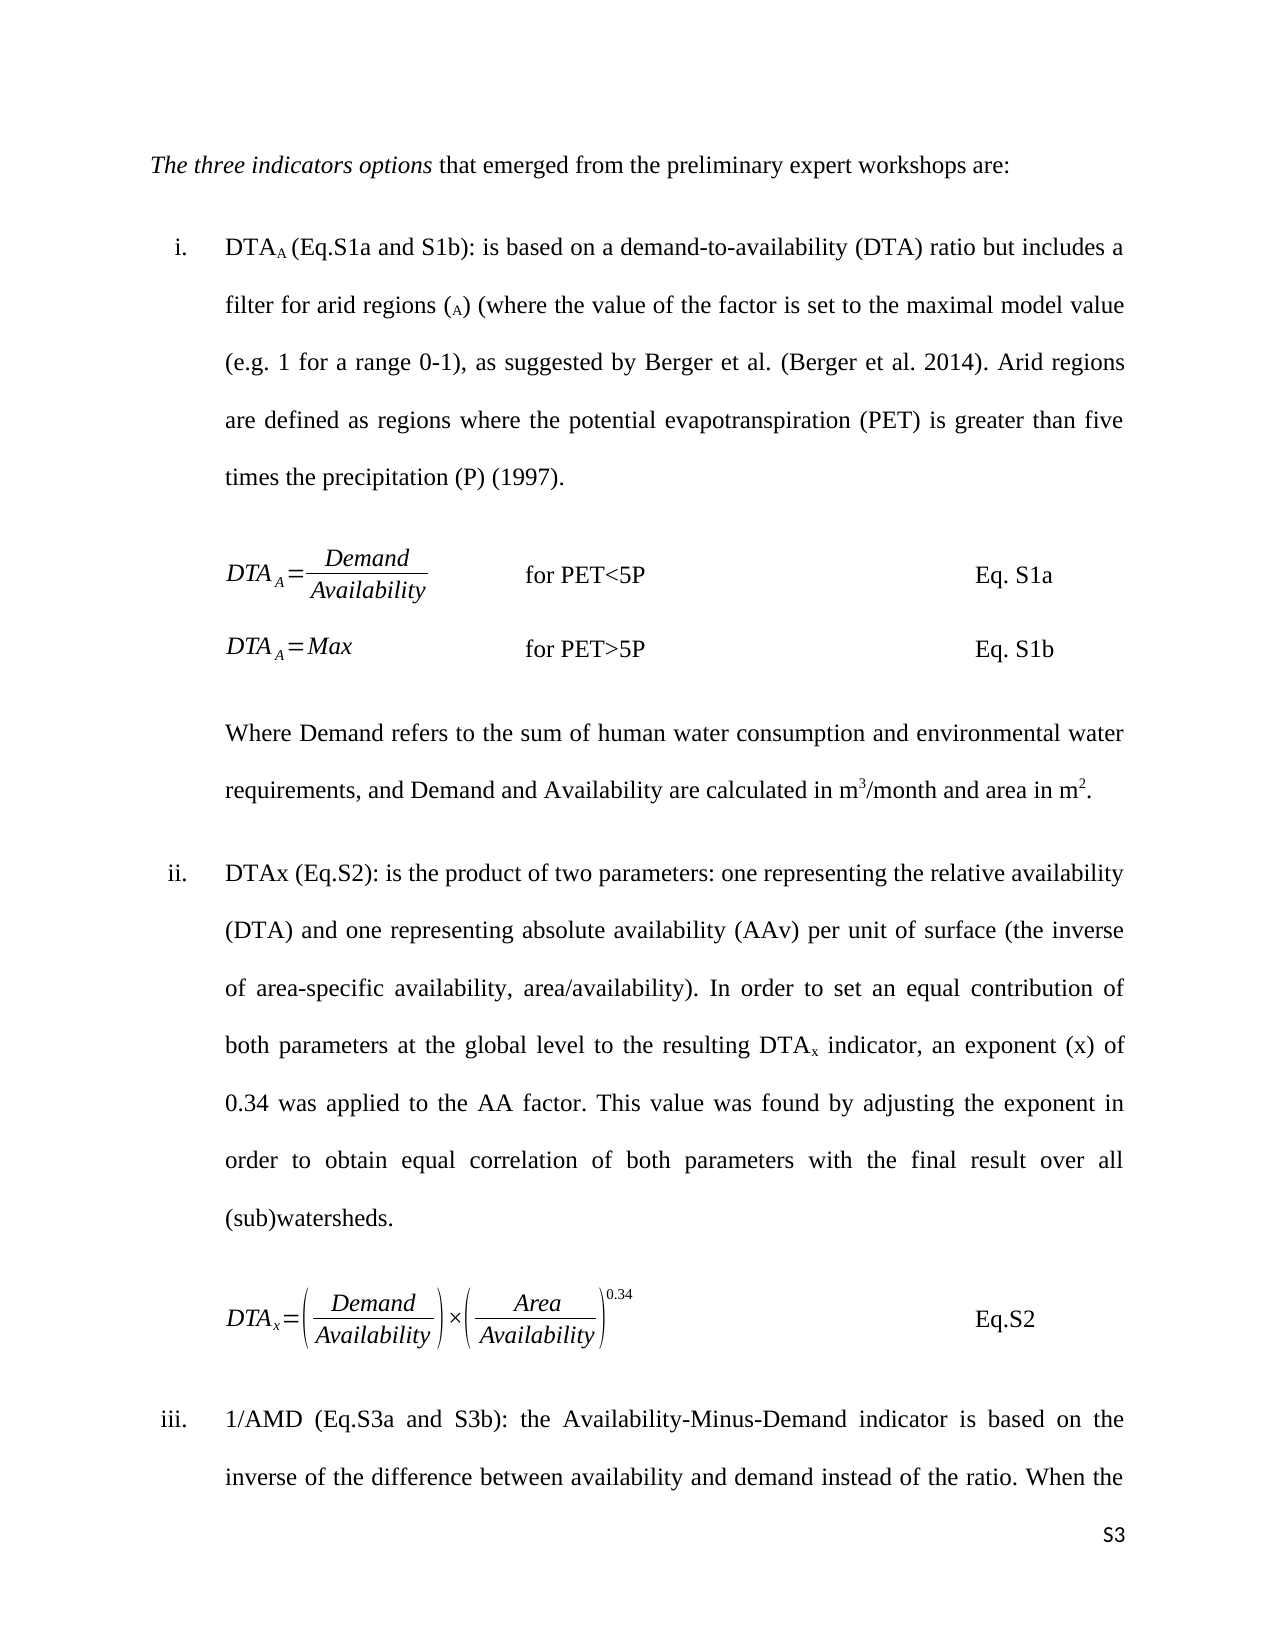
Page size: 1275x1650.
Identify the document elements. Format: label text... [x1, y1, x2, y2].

text Where Demand refers to the sum of human water consumption and environmental water requirements, and Demand and Availability are calculated in m3/month and area in m2. [225, 718, 1125, 804]
text for PET<5P Eq. S1a for PET>5P Eq. S1b [225, 545, 1125, 664]
list DTAA (Eq.S1a and S1b): is based on a demand-to-availability (DTA) ratio but includes a filter for arid regions (A) (where the value of the factor is set to the maximal model value (e.g. 1 for a range 0-1), as suggested by Berger et al. (Berger et al. 2014). Arid regions are defined as regions where the potential evapotranspiration (PET) is greater than five times the precipitation (P) (1997). [187, 232, 1125, 491]
text Eq.S2 [225, 1285, 1125, 1351]
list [187, 1404, 1125, 1491]
text The three indicators options that emerged from the preliminary expert workshops are: [150, 150, 1125, 179]
list DTAx (Eq.S2): is the product of two parameters: one representing the relative availability (DTA) and one representing absolute availability (AAv) per unit of surface (the inverse of area-specific availability, area/availability). In order to set an equal contribution of both parameters at the global level to the resulting DTAx indicator, an exponent (x) of 0.34 was applied to the AA factor. This value was found by adjusting the exponent in order to obtain equal correlation of both parameters with the final result over all (sub)watersheds. [187, 858, 1125, 1232]
